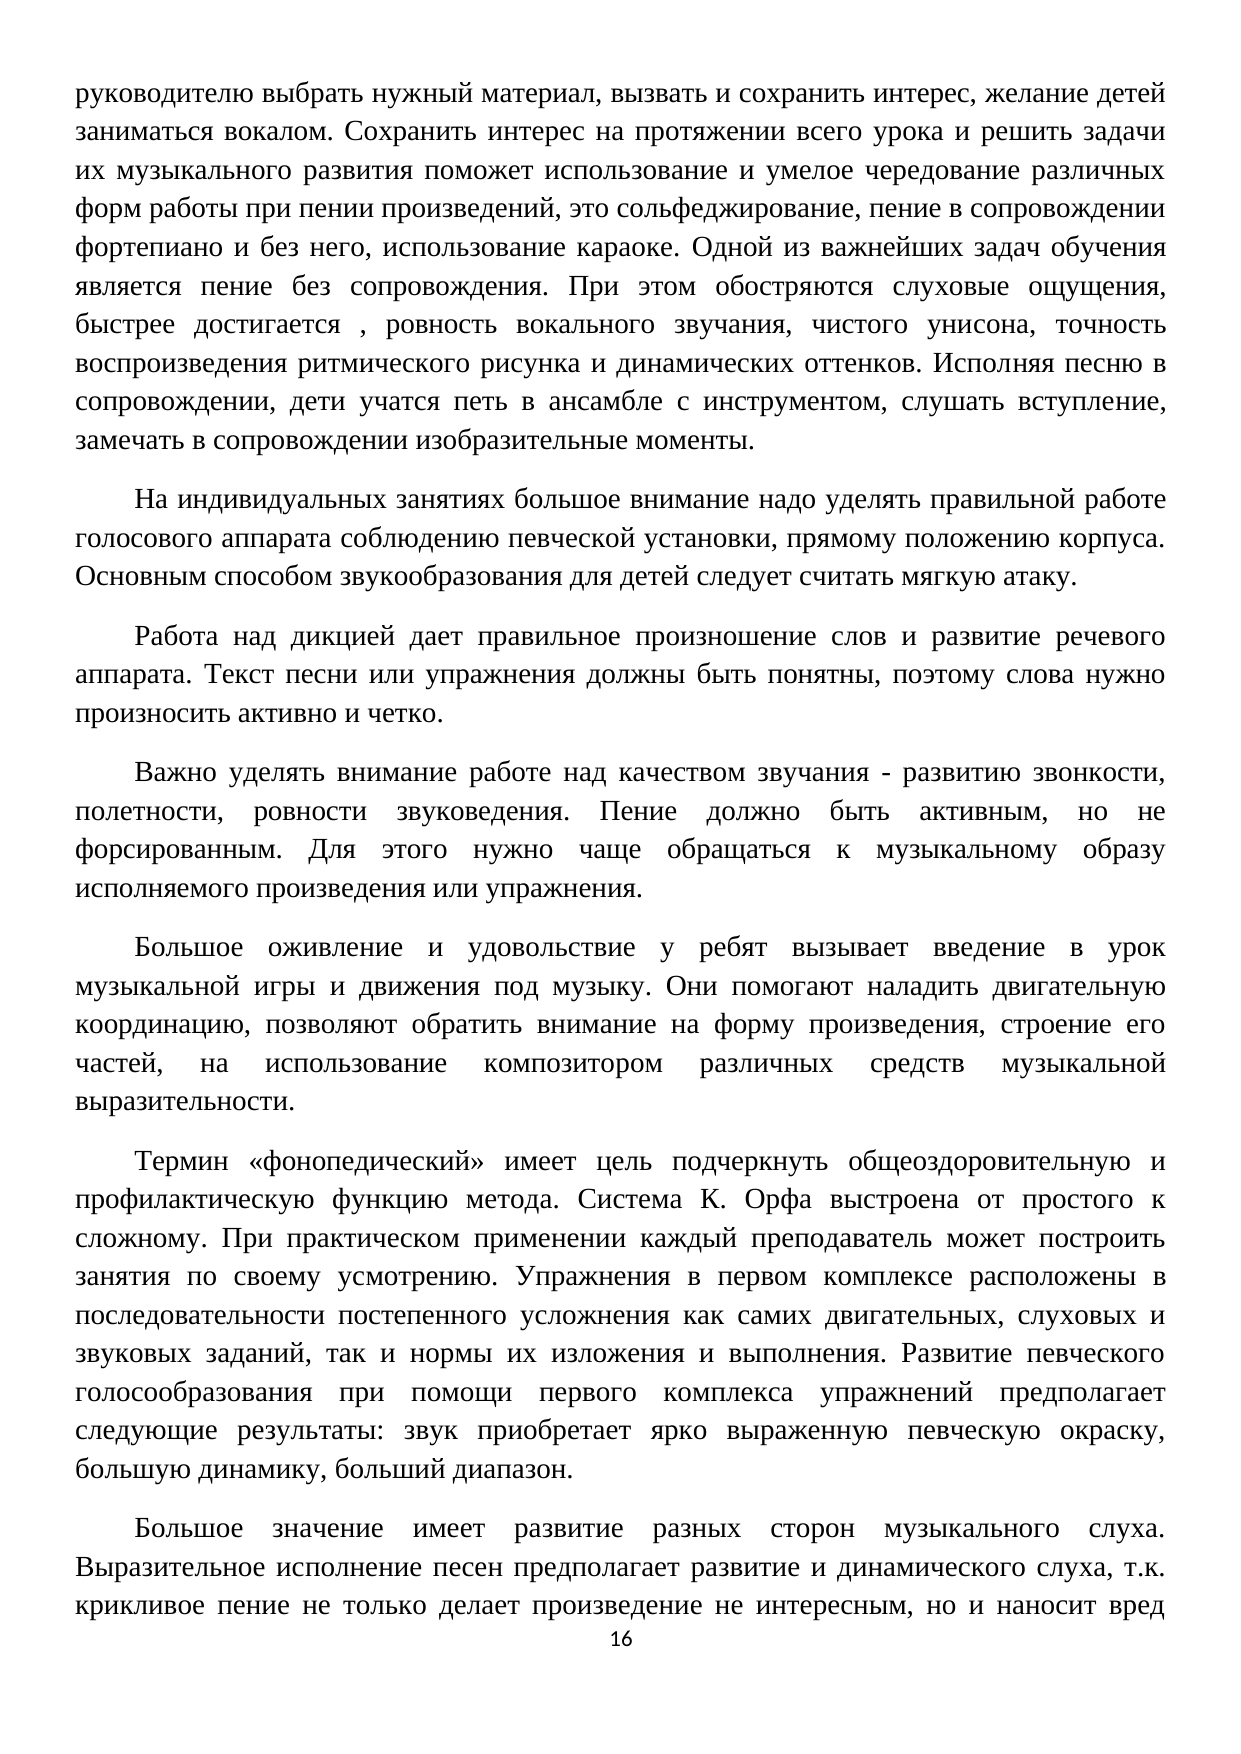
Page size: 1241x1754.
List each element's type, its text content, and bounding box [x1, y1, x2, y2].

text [75, 1510, 1167, 1621]
text На индивидуальных занятиях большое внимание надо уделять правильной работе голосового аппарата соблюдению певческой установки, прямому положению корпуса. Основным способом звукообразования для детей следует считать мягкую атаку. [75, 481, 1167, 592]
text Термин «фонопедический» имеет цель подчеркнуть общеоздоровительную и профилактическую функцию метода. Система К. Орфа выстроена от простого к сложному. При практическом применении каждый преподаватель может построить занятия по своему усмотрению. Упражнения в первом комплексе расположены в последовательности постепенного усложнения как самих двигательных, слуховых и звуковых заданий, так и нормы их изложения и выполнения. Развитие певческого голосообразования при помощи первого комплекса упражнений предполагает следующие результаты: звук приобретает ярко выраженную певческую окраску, большую динамику, больший диапазон. [75, 1143, 1167, 1484]
text Большое оживление и удовольствие у ребят вызывает введение в урок музыкальной игры и движения под музыку. Они помогают наладить двигательную координацию, позволяют обратить внимание на форму произведения, строение его частей, на использование композитором различных средств музыкальной выразительности. [75, 929, 1167, 1117]
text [75, 75, 1167, 455]
text Важно уделять внимание работе над качеством звучания - развитию звонкости, полетности, ровности звуковедения. Пение должно быть активным, но не форсированным. Для этого нужно чаще обращаться к музыкальному образу исполняемого произведения или упражнения. [75, 754, 1167, 903]
text Работа над дикцией дает правильное произношение слов и развитие речевого аппарата. Текст песни или упражнения должны быть понятны, поэтому слова нужно произносить активно и четко. [75, 618, 1167, 728]
